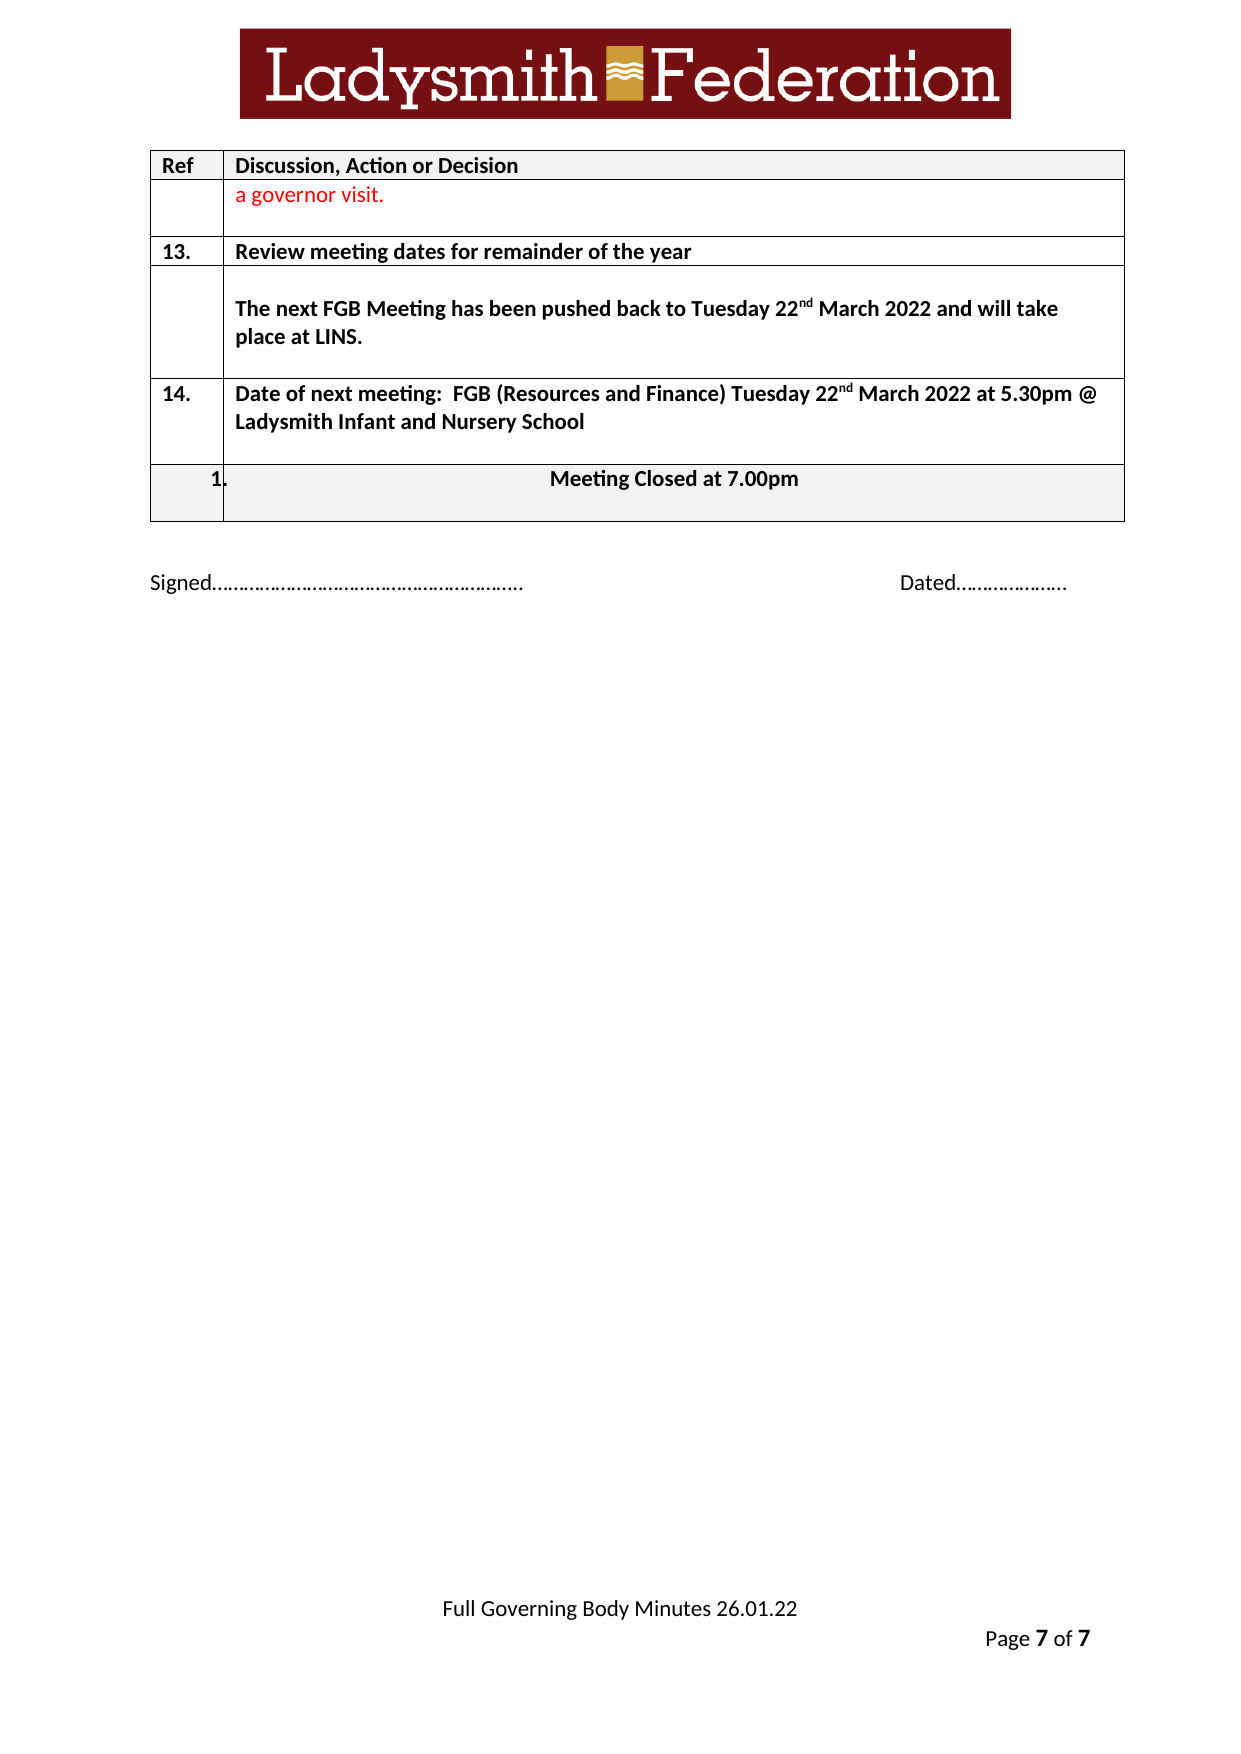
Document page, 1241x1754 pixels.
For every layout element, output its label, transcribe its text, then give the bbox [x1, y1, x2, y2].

table_cell [151, 465, 223, 521]
text Signed………………………………………………….. Dated………………… [150, 568, 1090, 596]
table_cell [151, 237, 223, 265]
table_cell [151, 266, 223, 378]
table_cell Review meeting dates for remainder of the year [224, 237, 1124, 265]
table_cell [224, 180, 1124, 236]
table_cell The next FGB Meeting has been pushed back to Tuesday 22nd March 2022 and will take place at LINS. [224, 266, 1124, 378]
table_header Discussion, Action or Decision [224, 151, 1124, 179]
table_cell [151, 180, 223, 236]
table_cell Meeting Closed at 7.00pm [224, 465, 1124, 521]
table_header Ref [151, 151, 223, 179]
table_cell [151, 379, 223, 463]
table_cell Date of next meeting: FGB (Resources and Finance) Tuesday 22nd March 2022 at 5.30pm @ Ladysmith Infant and Nursery School [224, 379, 1124, 463]
